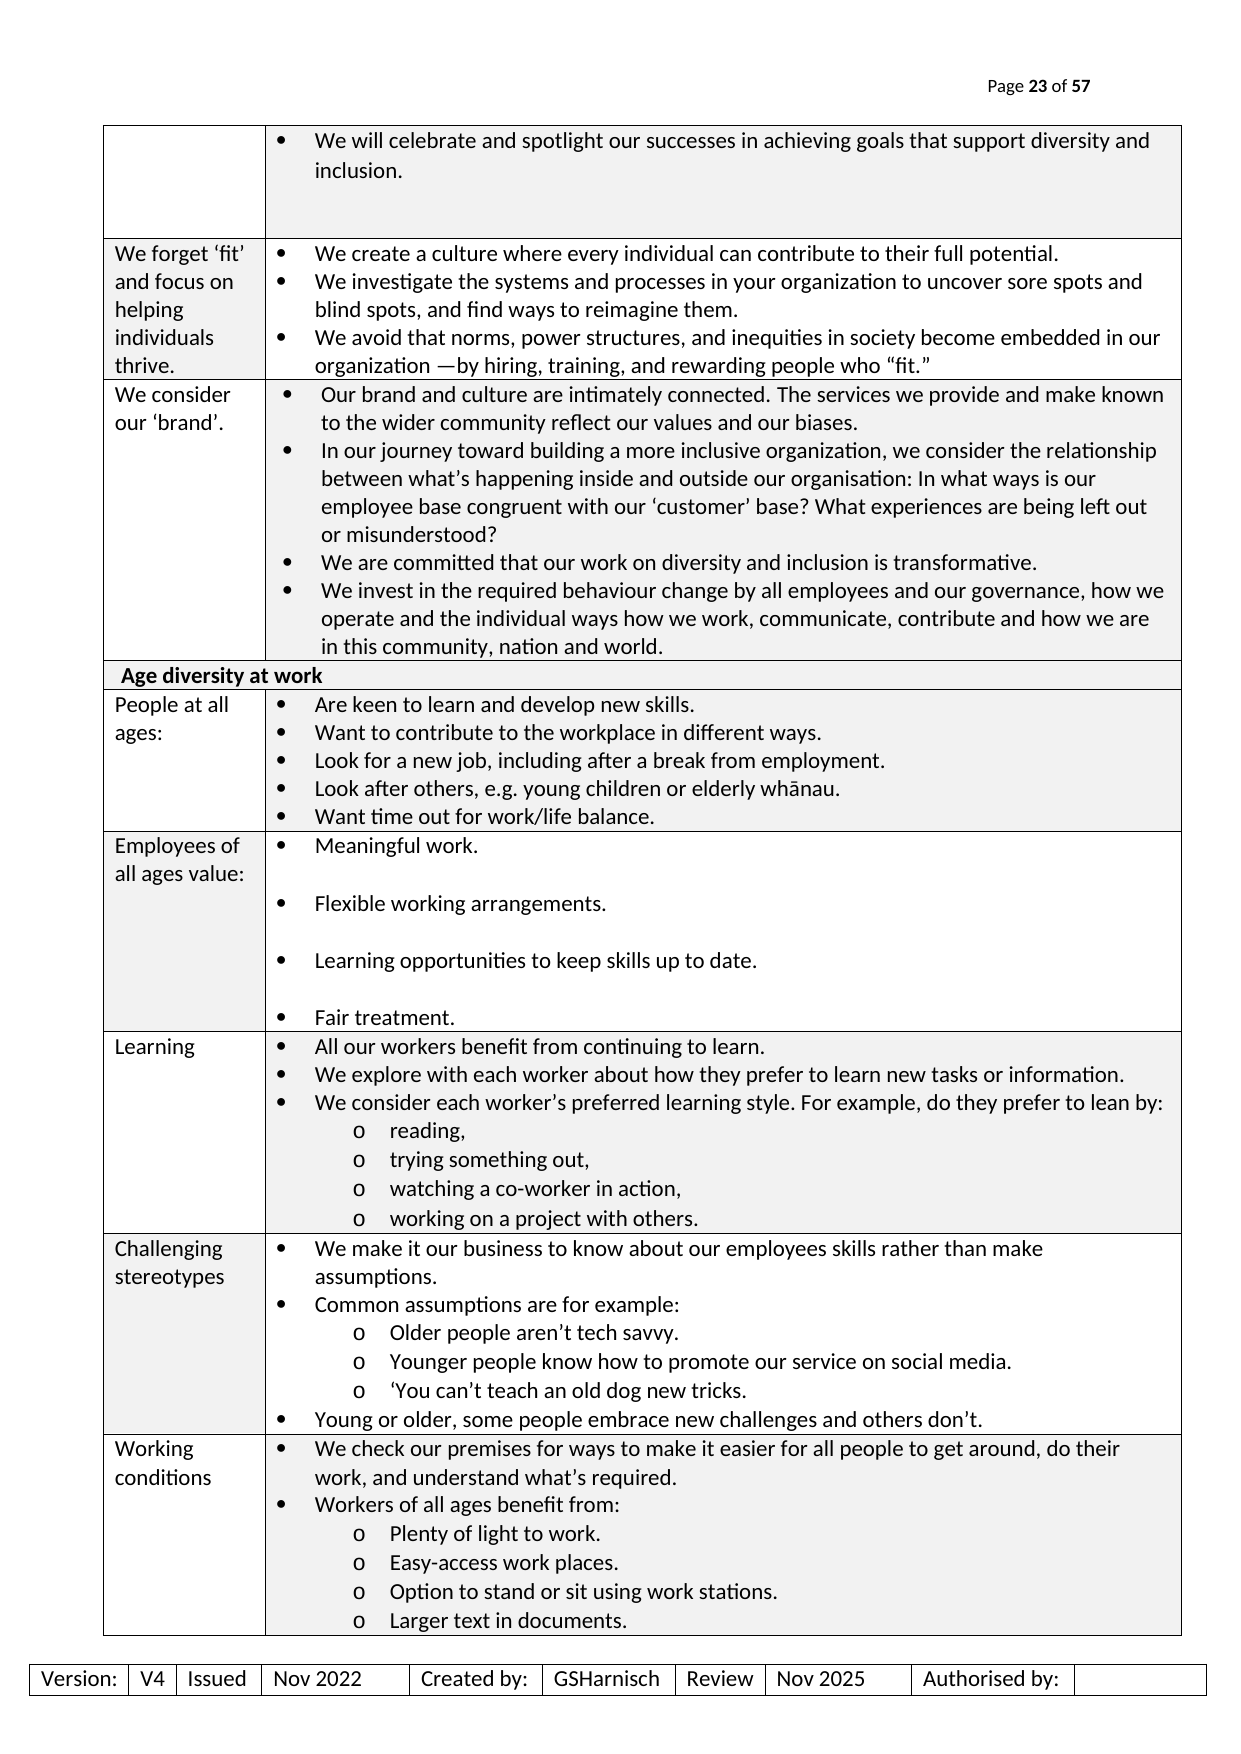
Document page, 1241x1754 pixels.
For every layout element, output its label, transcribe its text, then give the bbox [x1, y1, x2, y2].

table_cell Challenging stereotypes [104, 1234, 265, 1433]
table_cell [266, 126, 1181, 238]
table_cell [104, 126, 265, 238]
table_cell We make it our business to know about our employees skills rather than make assumptions. Common assumptions are for example: Older people aren’t tech savvy. Younger people know how to promote our service on social media. ‘You can’t teach an old dog new tricks. Young or older, some people embrace new challenges and others don’t. [266, 1234, 1181, 1433]
table_cell Learning [104, 1032, 265, 1233]
table_cell People at all ages: [104, 690, 265, 831]
table_cell We check our premises for ways to make it easier for all people to get around, do their work, and understand what’s required. Workers of all ages benefit from: Plenty of light to work. Easy-access work places. Option to stand or sit using work stations. Larger text in documents. [266, 1435, 1181, 1635]
table_cell Our brand and culture are intimately connected. The services we provide and make known to the wider community reflect our values and our biases. In our journey toward building a more inclusive organization, we consider the relationship between what’s happening inside and outside our organisation: In what ways is our employee base congruent with our ‘customer’ base? What experiences are being left out or misunderstood? We are committed that our work on diversity and inclusion is transformative. We invest in the required behaviour change by all employees and our governance, how we operate and the individual ways how we work, communicate, contribute and how we are in this community, nation and world. [266, 380, 1181, 660]
table_cell We create a culture where every individual can contribute to their full potential. We investigate the systems and processes in your organization to uncover sore spots and blind spots, and find ways to reimagine them. We avoid that norms, power structures, and inequities in society become embedded in our organization —by hiring, training, and rewarding people who “fit.” [266, 239, 1181, 379]
table_cell Employees of all ages value: [104, 832, 265, 1031]
table_cell Working conditions [104, 1435, 265, 1635]
table_cell Meaningful work. Flexible working arrangements. Learning opportunities to keep skills up to date. Fair treatment. [266, 832, 1181, 1031]
table_cell All our workers benefit from continuing to learn. We explore with each worker about how they prefer to learn new tasks or information. We consider each worker’s preferred learning style. For example, do they prefer to lean by: reading, trying something out, watching a co-worker in action, working on a project with others. [266, 1032, 1181, 1233]
table_cell Age diversity at work [104, 661, 1181, 689]
table_cell We consider our ‘brand’. [104, 380, 265, 660]
table_cell Are keen to learn and develop new skills. Want to contribute to the workplace in different ways. Look for a new job, including after a break from employment. Look after others, e.g. young children or elderly whānau. Want time out for work/life balance. [266, 690, 1181, 831]
table_cell We forget ‘fit’ and focus on helping individuals thrive. [104, 239, 265, 379]
